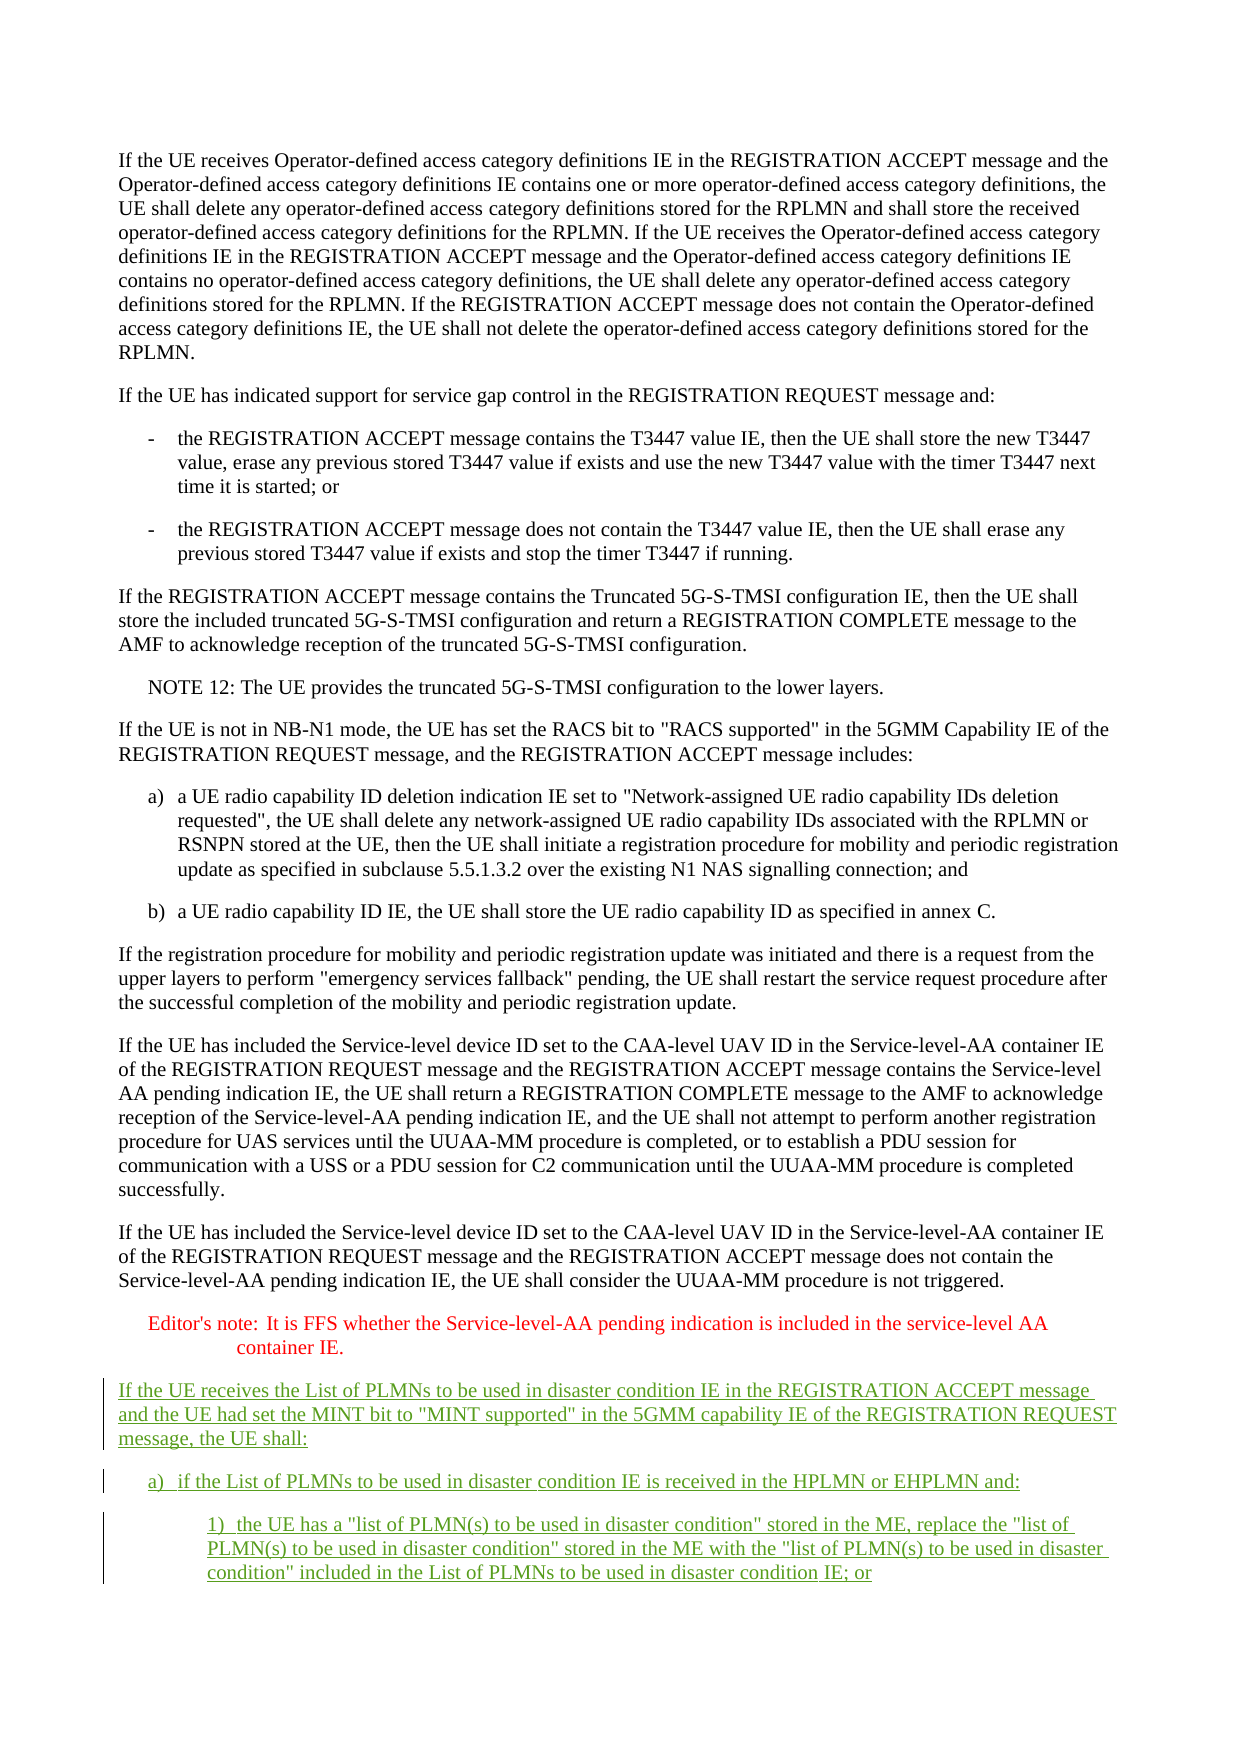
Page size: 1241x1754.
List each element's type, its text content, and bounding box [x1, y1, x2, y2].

text NOTE 12: The UE provides the truncated 5G-S-TMSI configuration to the lower layers. [148, 674, 1122, 699]
text If the UE has indicated support for service gap control in the REGISTRATION REQUEST message and: [118, 383, 1122, 407]
text If the UE has included the Service-level device ID set to the CAA-level UAV ID in the Service-level-AA container IE of the REGISTRATION REQUEST message and the REGISTRATION ACCEPT message contains the Service-level AA pending indication IE, the UE shall return a REGISTRATION COMPLETE message to the AMF to acknowledge reception of the Service-level-AA pending indication IE, and the UE shall not attempt to perform another registration procedure for UAS services until the UUAA-MM procedure is completed, or to establish a PDU session for communication with a USS or a PDU session for C2 communication until the UUAA-MM procedure is completed successfully. [118, 1033, 1122, 1201]
text If the UE is not in NB-N1 mode, the UE has set the RACS bit to "RACS supported" in the 5GMM Capability IE of the REGISTRATION REQUEST message, and the REGISTRATION ACCEPT message includes: [118, 717, 1122, 766]
text If the UE has included the Service-level device ID set to the CAA-level UAV ID in the Service-level-AA container IE of the REGISTRATION REQUEST message and the REGISTRATION ACCEPT message does not contain the Service-level-AA pending indication IE, the UE shall consider the UUAA-MM procedure is not triggered. [118, 1220, 1122, 1292]
text If the UE receives Operator-defined access category definitions IE in the REGISTRATION ACCEPT message and the Operator-defined access category definitions IE contains one or more operator-defined access category definitions, the UE shall delete any operator-defined access category definitions stored for the RPLMN and shall store the received operator-defined access category definitions for the RPLMN. If the UE receives the Operator-defined access category definitions IE in the REGISTRATION ACCEPT message and the Operator-defined access category definitions IE contains no operator-defined access category definitions, the UE shall delete any operator-defined access category definitions stored for the RPLMN. If the REGISTRATION ACCEPT message does not contain the Operator-defined access category definitions IE, the UE shall not delete the operator-defined access category definitions stored for the RPLMN. [118, 148, 1122, 364]
text - the REGISTRATION ACCEPT message does not contain the T3447 value IE, then the UE shall erase any previous stored T3447 value if exists and stop the timer T3447 if running. [148, 517, 1122, 565]
text - the REGISTRATION ACCEPT message contains the T3447 value IE, then the UE shall store the new T3447 value, erase any previous stored T3447 value if exists and use the new T3447 value with the timer T3447 next time it is started; or [148, 426, 1122, 498]
text Editor's note: It is FFS whether the Service-level-AA pending indication is included in the service-level AA container IE. [148, 1311, 1122, 1359]
text If the registration procedure for mobility and periodic registration update was initiated and there is a request from the upper layers to perform "emergency services fallback" pending, the UE shall restart the service request procedure after the successful completion of the mobility and periodic registration update. [118, 942, 1122, 1014]
text a) a UE radio capability ID deletion indication IE set to "Network-assigned UE radio capability IDs deletion requested", the UE shall delete any network-assigned UE radio capability IDs associated with the RPLMN or RSNPN stored at the UE, then the UE shall initiate a registration procedure for mobility and periodic registration update as specified in subclause 5.5.1.3.2 over the existing N1 NAS signalling connection; and [148, 784, 1122, 881]
text b) a UE radio capability ID IE, the UE shall store the UE radio capability ID as specified in annex C. [148, 899, 1122, 923]
text If the REGISTRATION ACCEPT message contains the Truncated 5G-S-TMSI configuration IE, then the UE shall store the included truncated 5G-S-TMSI configuration and return a REGISTRATION COMPLETE message to the AMF to acknowledge reception of the truncated 5G-S-TMSI configuration. [118, 584, 1122, 656]
